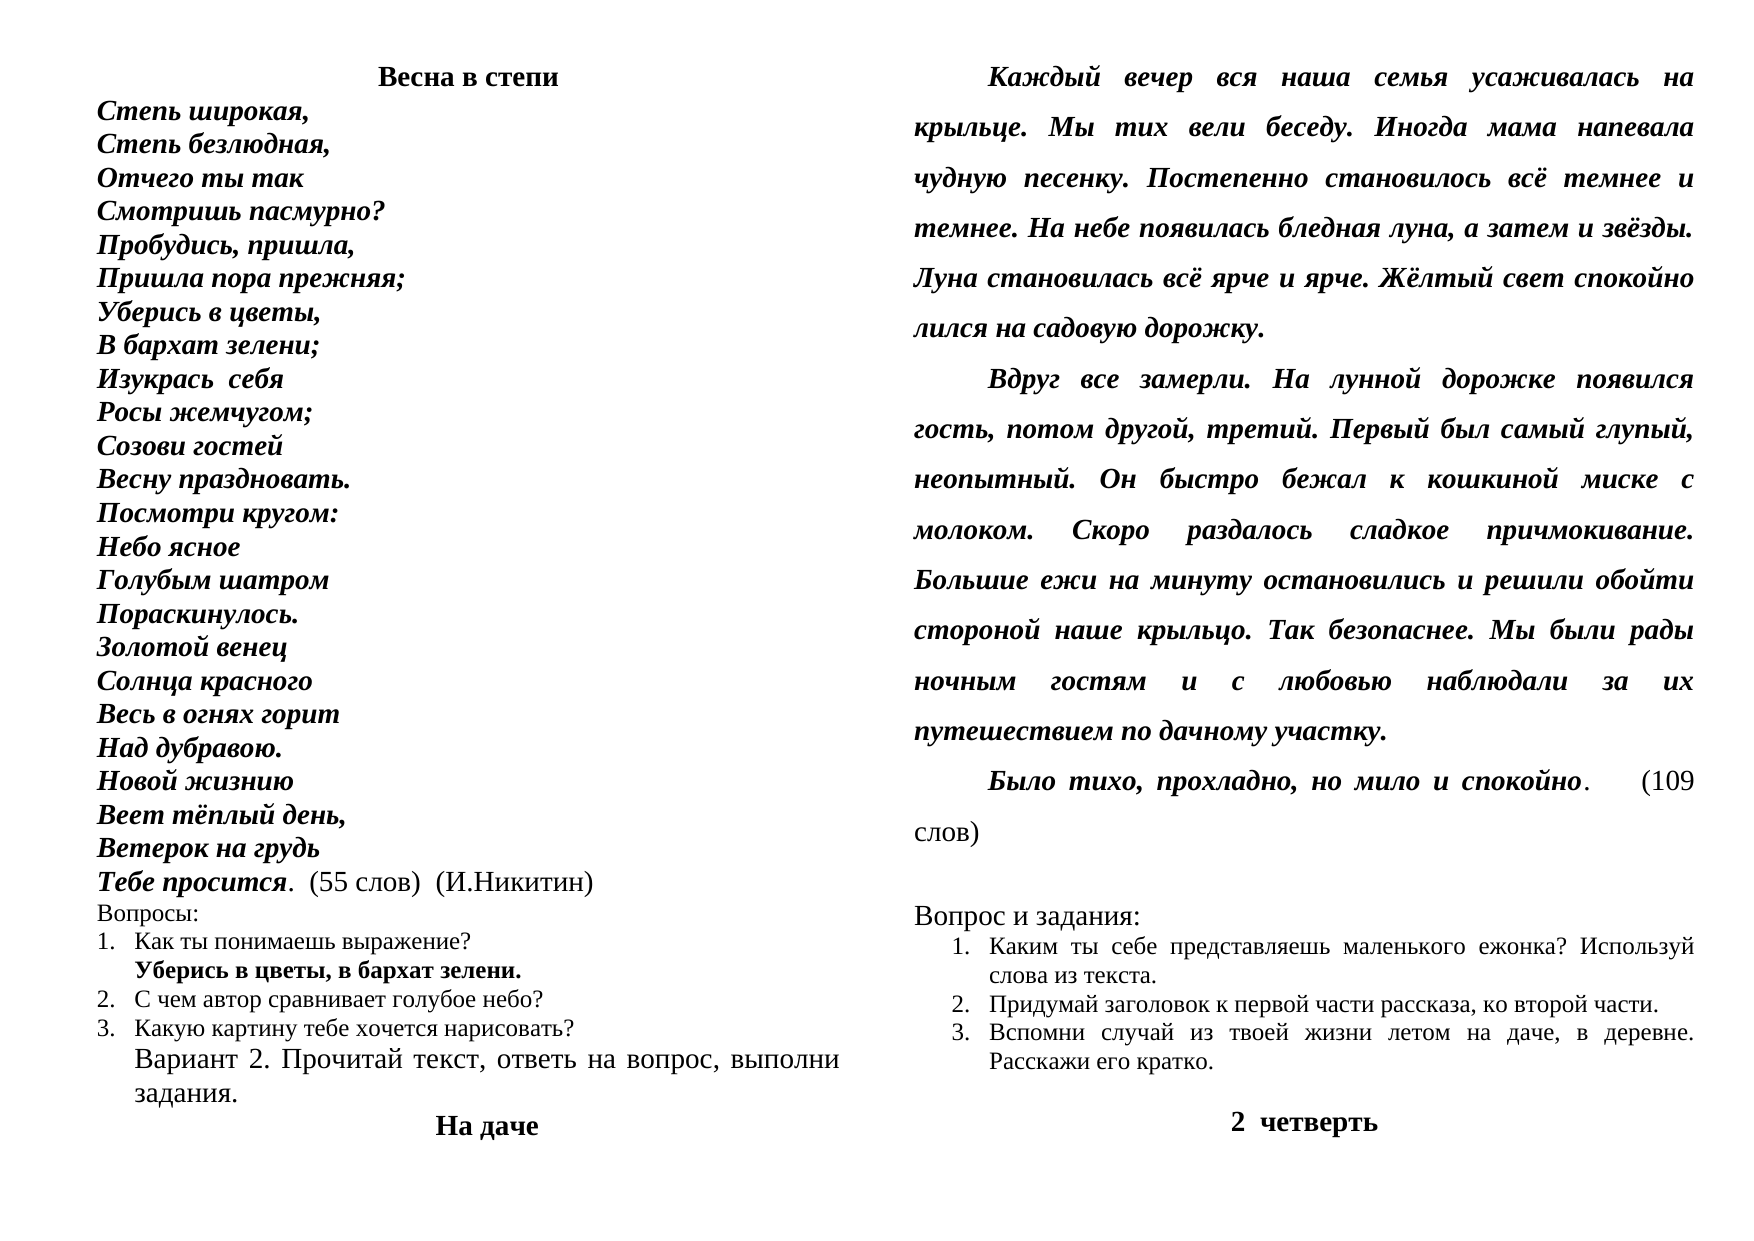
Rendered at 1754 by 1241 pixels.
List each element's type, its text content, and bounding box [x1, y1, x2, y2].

text Тебе просится. (55 слов) (И.Никитин) [97, 864, 840, 898]
list Вспомни случай из твоей жизни летом на даче, в деревне. Расскажи его кратко. [951, 1017, 1695, 1075]
text Над дубравою. [97, 730, 840, 763]
text Пробудись, пришла, [97, 227, 840, 260]
text Вопрос и задания: [914, 898, 1695, 931]
text Росы жемчугом; [97, 394, 840, 428]
list Как ты понимаешь выражение? [97, 926, 840, 955]
text 2 четверть [914, 1104, 1695, 1137]
text Созови гостей [97, 428, 840, 462]
text Степь широкая, [97, 93, 840, 126]
text В бархат зелени; [97, 327, 840, 361]
text Золотой венец [97, 629, 840, 663]
list Уберись в цветы, в бархат зелени. [134, 955, 840, 984]
text Смотришь пасмурно? [97, 193, 840, 227]
list На даче [134, 1108, 840, 1142]
text Веет тёплый день, [97, 797, 840, 831]
list Каким ты себе представляешь маленького ежонка? Используй слова из текста. [951, 931, 1695, 989]
text Отчего ты так [97, 160, 840, 193]
text Весна в степи [97, 59, 840, 93]
text Небо ясное [97, 529, 840, 562]
text Посмотри кругом: [97, 495, 840, 529]
text Весну праздновать. [97, 462, 840, 495]
list С чем автор сравнивает голубое небо? [97, 984, 840, 1013]
text Было тихо, прохладно, но мило и спокойно. (109 слов) [914, 763, 1695, 847]
text Каждый вечер вся наша семья усаживалась на крыльце. Мы тих вели беседу. Иногда мама напевала чудную песенку. Постепенно становилось всё темнее и темнее. На небе появилась бледная луна, а затем и звёзды. Луна становилась всё ярче и ярче. Жёлтый свет спокойно лился на садовую дорожку. [914, 59, 1695, 344]
list Какую картину тебе хочется нарисовать? [97, 1013, 840, 1041]
text Ветерок на грудь [97, 831, 840, 864]
text Степь безлюдная, [97, 126, 840, 160]
text Изукрась себя [97, 361, 840, 394]
text Вдруг все замерли. На лунной дорожке появился гость, потом другой, третий. Первый был самый глупый, неопытный. Он быстро бежал к кошкиной миске с молоком. Скоро раздалось сладкое причмокивание. Большие ежи на минуту остановились и решили обойти стороной наше крыльцо. Так безопаснее. Мы были рады ночным гостям и с любовью наблюдали за их путешествием по дачному участку. [914, 361, 1695, 747]
text Пораскинулось. [97, 596, 840, 629]
text Солнца красного [97, 663, 840, 696]
text Новой жизнию [97, 763, 840, 797]
list Придумай заголовок к первой части рассказа, ко второй части. [951, 989, 1695, 1017]
text Голубым шатром [97, 562, 840, 596]
text Вопросы: [97, 898, 840, 926]
text Уберись в цветы, [97, 294, 840, 327]
text Весь в огнях горит [97, 696, 840, 730]
list Вариант 2. Прочитай текст, ответь на вопрос, выполни задания. [134, 1041, 840, 1108]
text Пришла пора прежняя; [97, 260, 840, 294]
